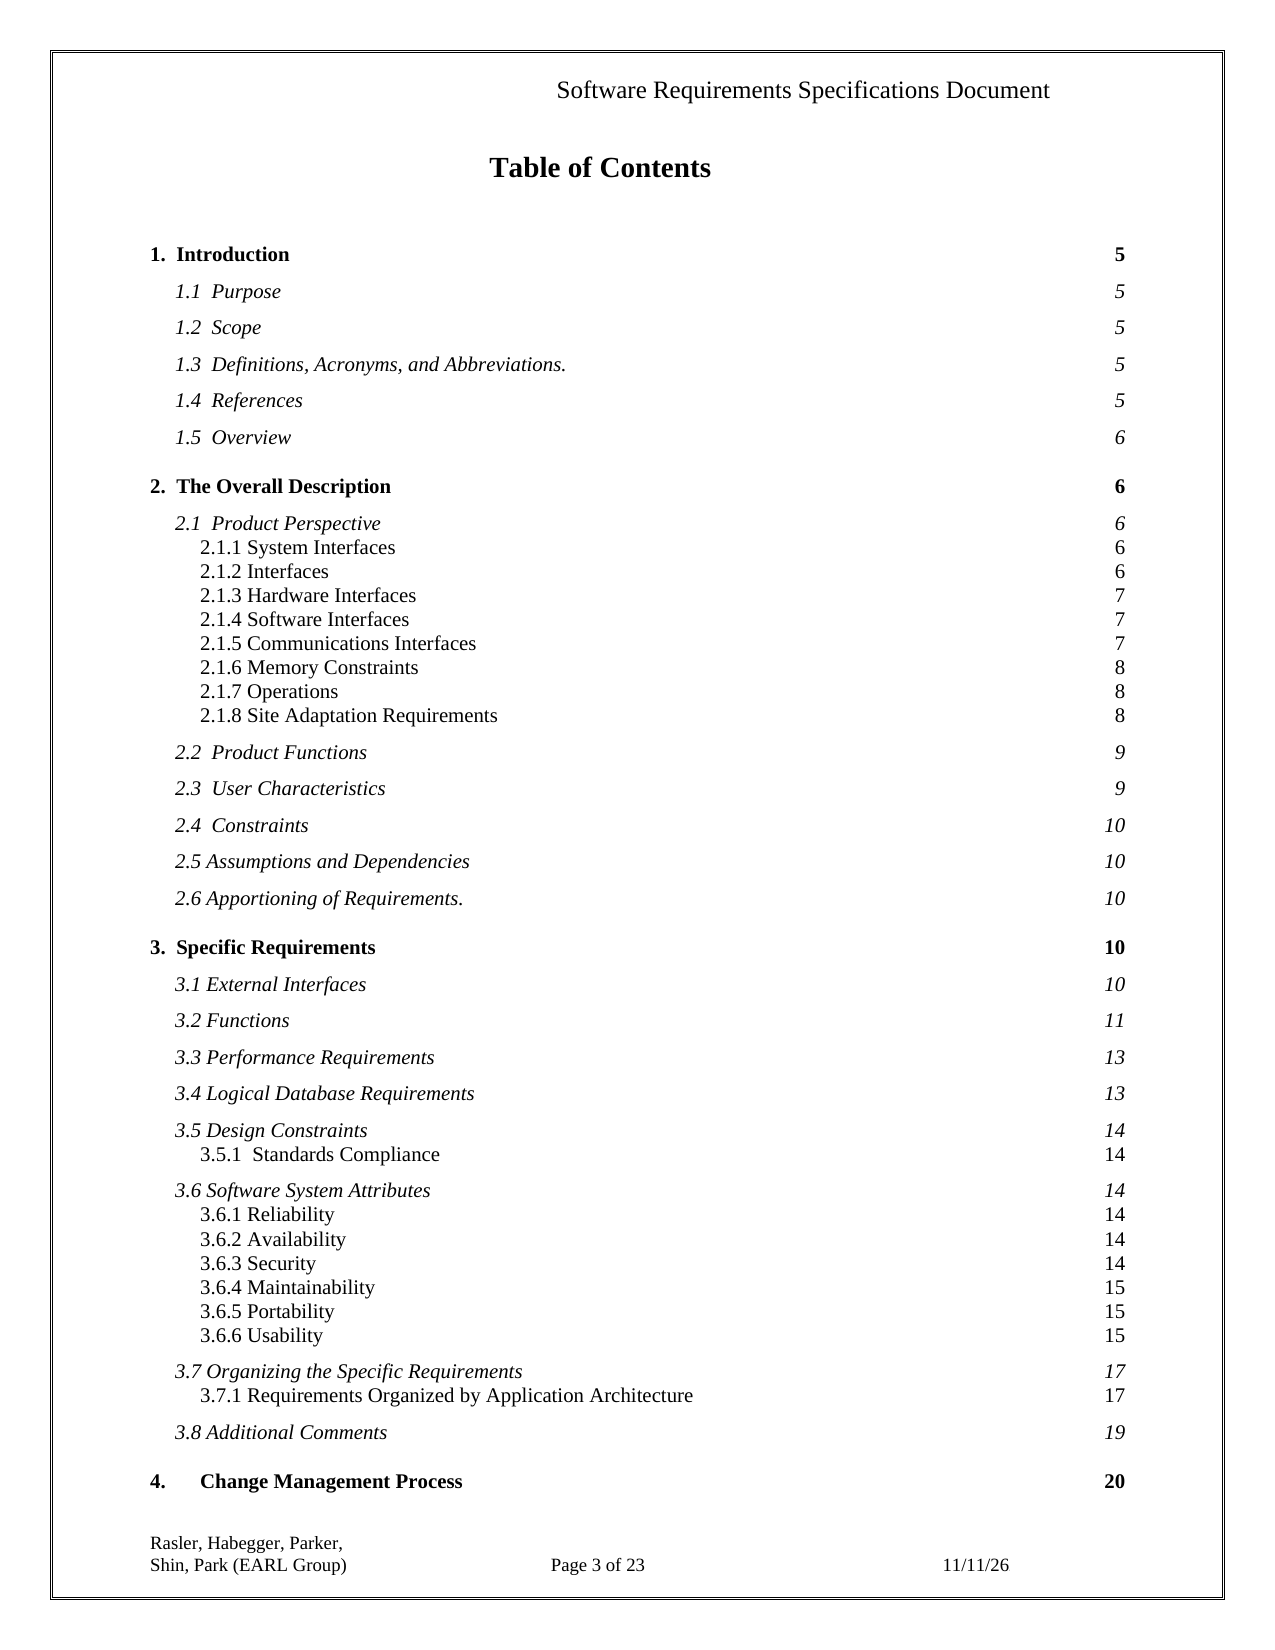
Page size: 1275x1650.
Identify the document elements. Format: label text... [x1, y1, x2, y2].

text 3.6 Software System Attributes 14 [175, 1178, 1050, 1202]
text 1.5 Overview 6 [175, 425, 1050, 449]
text 2.1.2 Interfaces 6 [200, 559, 1050, 583]
text 3.6.6 Usability 15 [200, 1323, 1050, 1347]
text 3.6.4 Maintainability 15 [200, 1274, 1050, 1299]
text 2.3 User Characteristics 9 [175, 776, 1050, 800]
text 1. Introduction 5 [150, 242, 1050, 266]
text 1.3 Definitions, Acronyms, and Abbreviations. 5 [175, 352, 1050, 376]
text 2.1.4 Software Interfaces 7 [200, 607, 1050, 631]
text 1.4 References 5 [175, 388, 1050, 412]
text 3.6.5 Portability 15 [200, 1299, 1050, 1323]
text 1.2 Scope 5 [175, 315, 1050, 339]
text 3.4 Logical Database Requirements 13 [175, 1081, 1050, 1105]
text 2.1 Product Perspective 6 [175, 511, 1050, 534]
text 3.5.1 Standards Compliance 14 [200, 1142, 1050, 1166]
text 2.1.8 Site Adaptation Requirements 8 [200, 703, 1050, 727]
text 3. Specific Requirements 10 [150, 935, 1050, 959]
text 1.1 Purpose 5 [175, 279, 1050, 303]
text 2.6 Apportioning of Requirements. 10 [175, 886, 1050, 910]
text 2. The Overall Description 6 [150, 474, 1050, 498]
text 2.1.7 Operations 8 [200, 679, 1050, 703]
text 2.1.5 Communications Interfaces 7 [200, 631, 1050, 655]
text 3.5 Design Constraints 14 [175, 1118, 1050, 1142]
text Table of Contents [150, 150, 1050, 183]
text 3.6.2 Availability 14 [200, 1226, 1050, 1251]
text 3.7 Organizing the Specific Requirements 17 [175, 1359, 1050, 1383]
text 3.6.3 Security 14 [200, 1251, 1050, 1274]
text 2.2 Product Functions 9 [175, 739, 1050, 764]
text 3.1 External Interfaces 10 [175, 971, 1050, 996]
text 3.6.1 Reliability 14 [200, 1202, 1050, 1226]
text 2.1.1 System Interfaces 6 [200, 534, 1050, 559]
text 2.1.3 Hardware Interfaces 7 [200, 583, 1050, 607]
text 3.3 Performance Requirements 13 [175, 1044, 1050, 1069]
text 2.1.6 Memory Constraints 8 [200, 655, 1050, 679]
text 3.2 Functions 11 [175, 1008, 1050, 1032]
text 2.4 Constraints 10 [175, 813, 1050, 837]
text 3.8 Additional Comments 19 [175, 1420, 1050, 1444]
text 3.7.1 Requirements Organized by Application Architecture 17 [200, 1383, 1050, 1407]
text 4. Change Management Process 20 [150, 1469, 1050, 1493]
text 2.5 Assumptions and Dependencies 10 [175, 849, 1050, 873]
